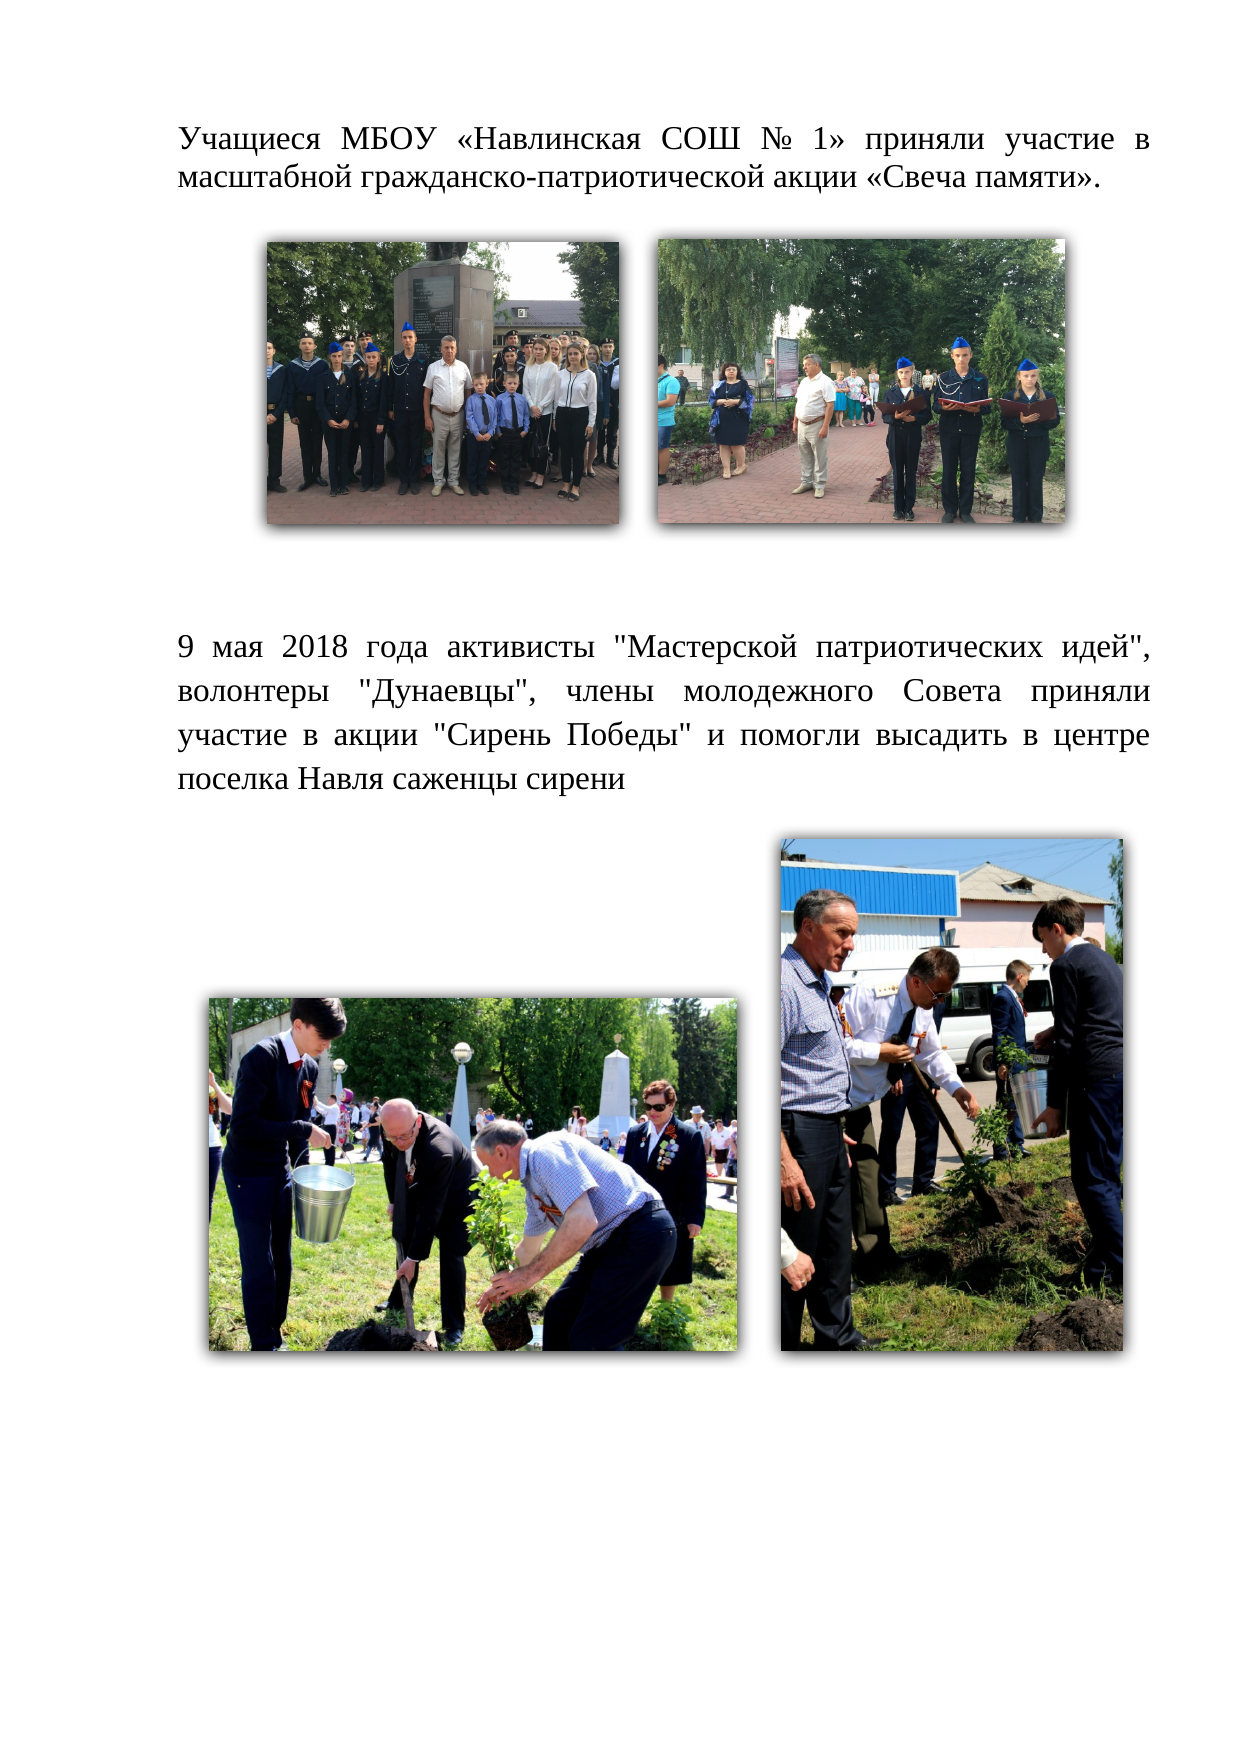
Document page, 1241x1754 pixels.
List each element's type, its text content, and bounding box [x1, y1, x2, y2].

text Учащиеся МБОУ «Навлинская СОШ № 1» приняли участие в масштабной гражданско-патриотической акции «Свеча памяти». [177, 118, 1152, 195]
picture [267, 242, 619, 524]
picture [209, 998, 737, 1351]
picture [658, 239, 1065, 523]
picture [781, 839, 1123, 1351]
text 9 мая 2018 года активисты "Мастерской патриотических идей", волонтеры "Дунаевцы", члены молодежного Совета приняли участие в акции "Сирень Победы" и помогли высадить в центре поселка Навля саженцы сирени [177, 626, 1152, 797]
